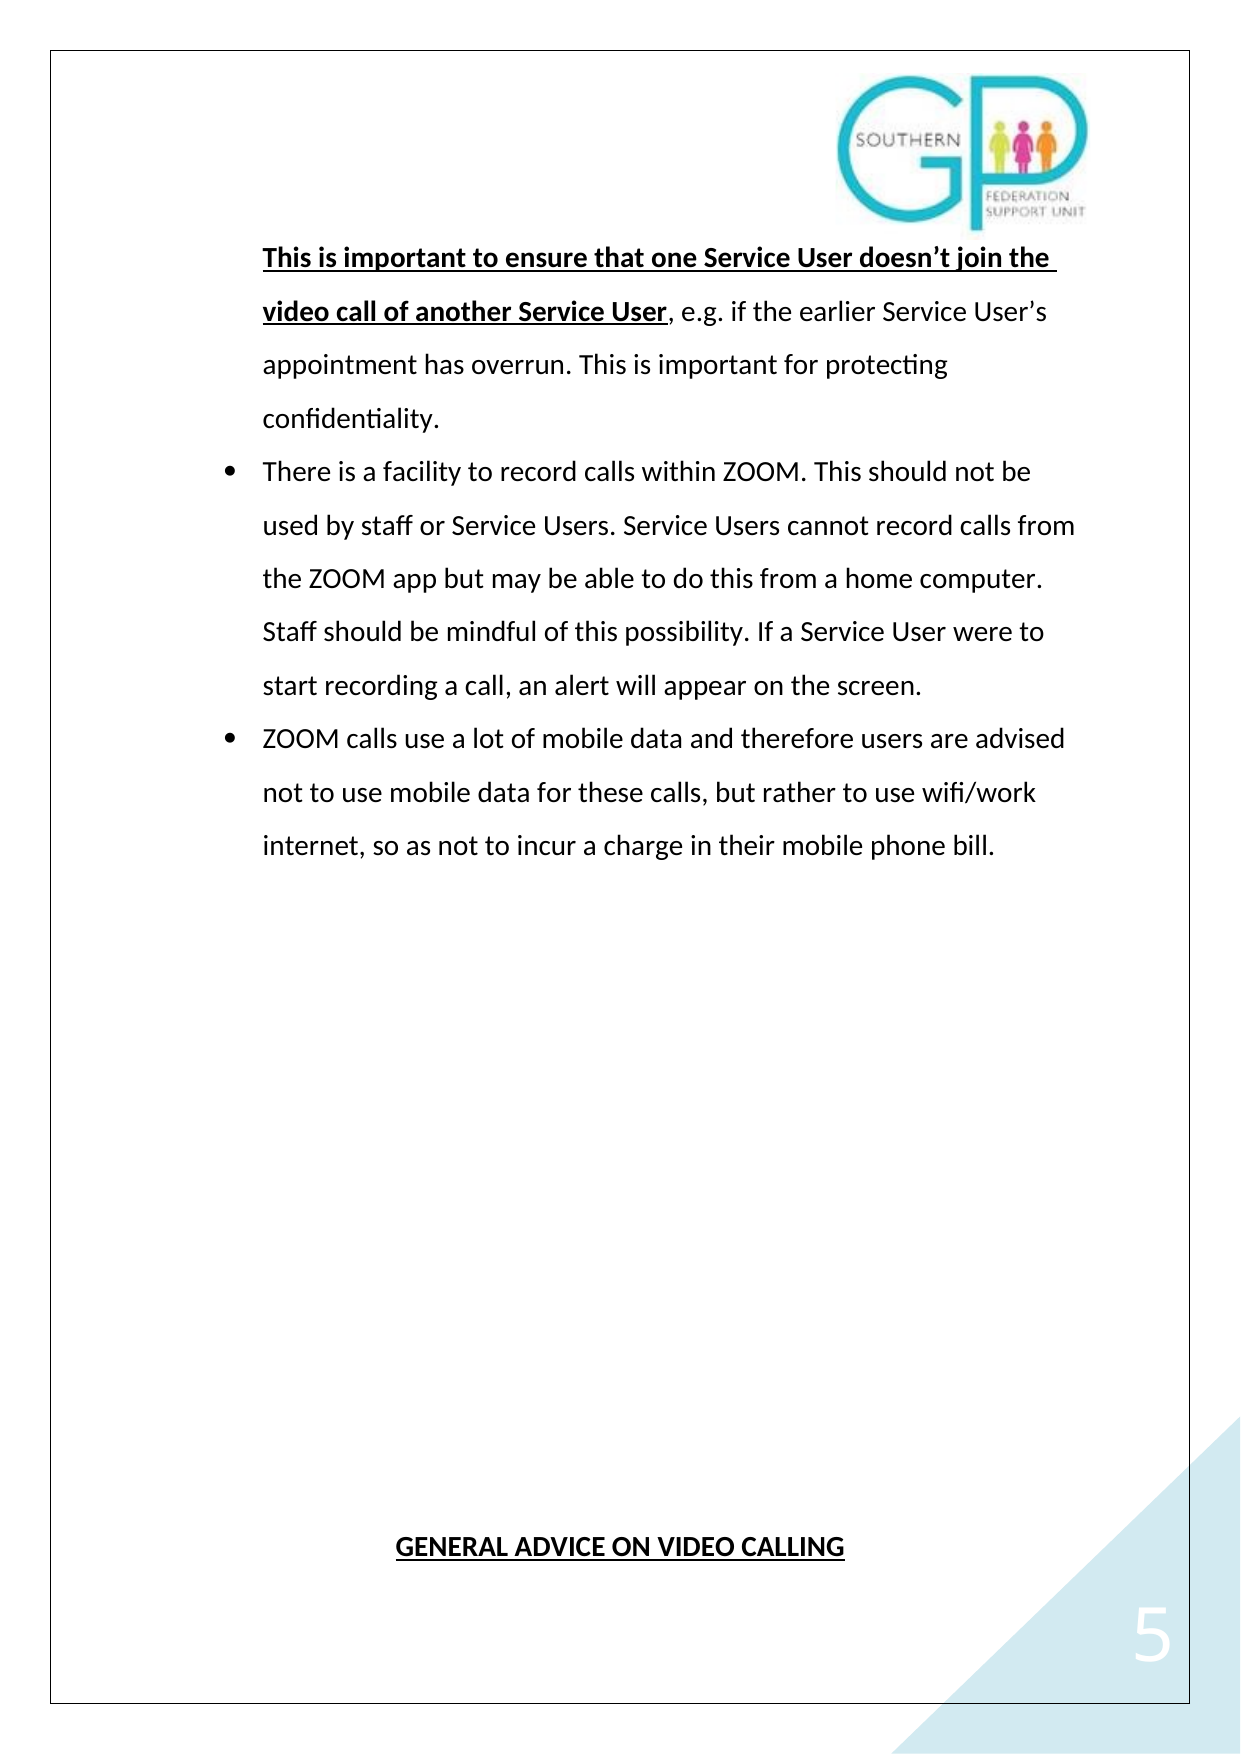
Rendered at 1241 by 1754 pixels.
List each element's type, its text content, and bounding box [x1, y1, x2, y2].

picture [835, 73, 1091, 240]
text GENERAL ADVICE ON VIDEO CALLING [150, 1528, 1090, 1564]
list There is a facility to record calls within ZOOM. This should not be used by staff or Service Users. Service Users cannot record calls from the ZOOM app but may be able to do this from a home computer. Staff should be mindful of this possibility. If a Service User were to start recording a call, an alert will appear on the screen. [225, 453, 1090, 702]
list ZOOM calls use a lot of mobile data and therefore users are advised not to use mobile data for these calls, but rather to use wifi/work internet, so as not to incur a charge in their mobile phone bill. [225, 720, 1090, 863]
